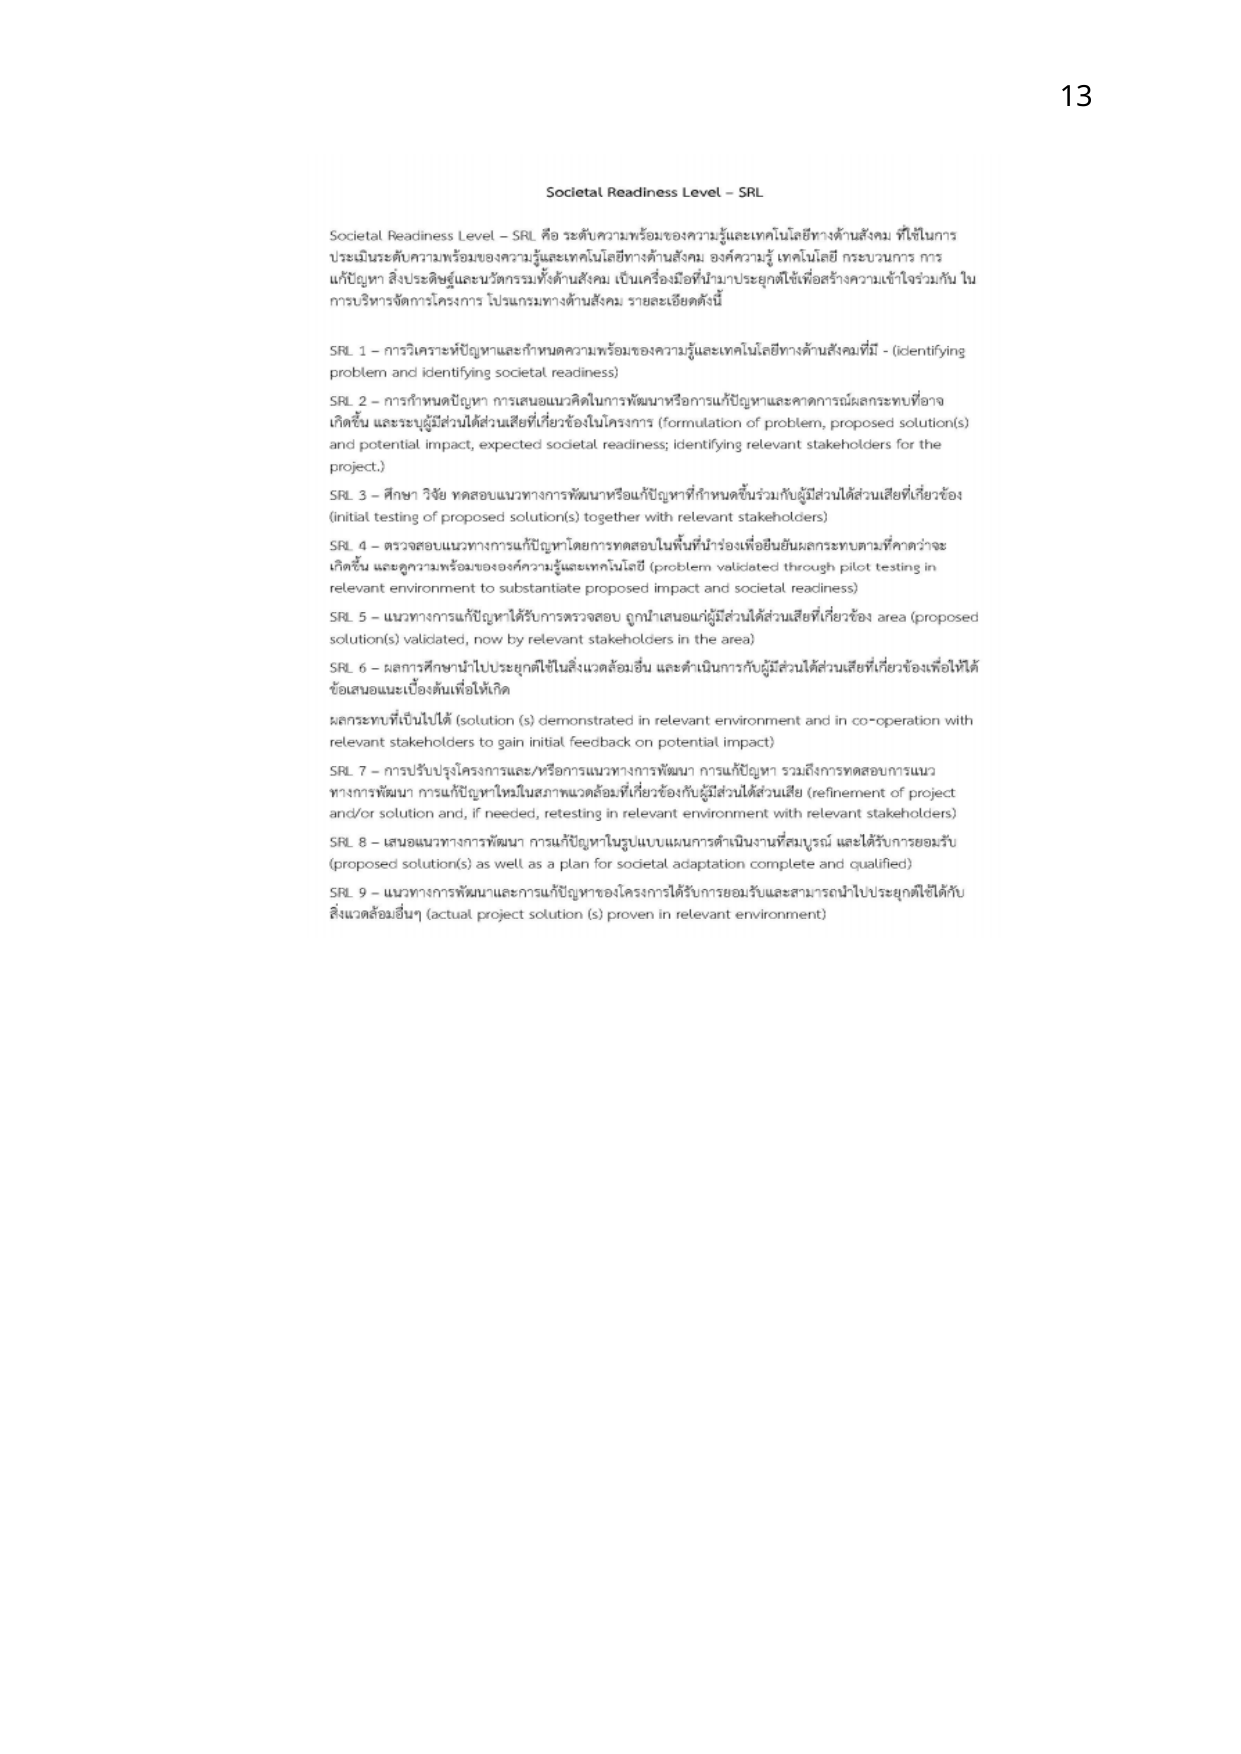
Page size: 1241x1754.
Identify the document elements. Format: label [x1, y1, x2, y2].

picture [306, 154, 1003, 938]
